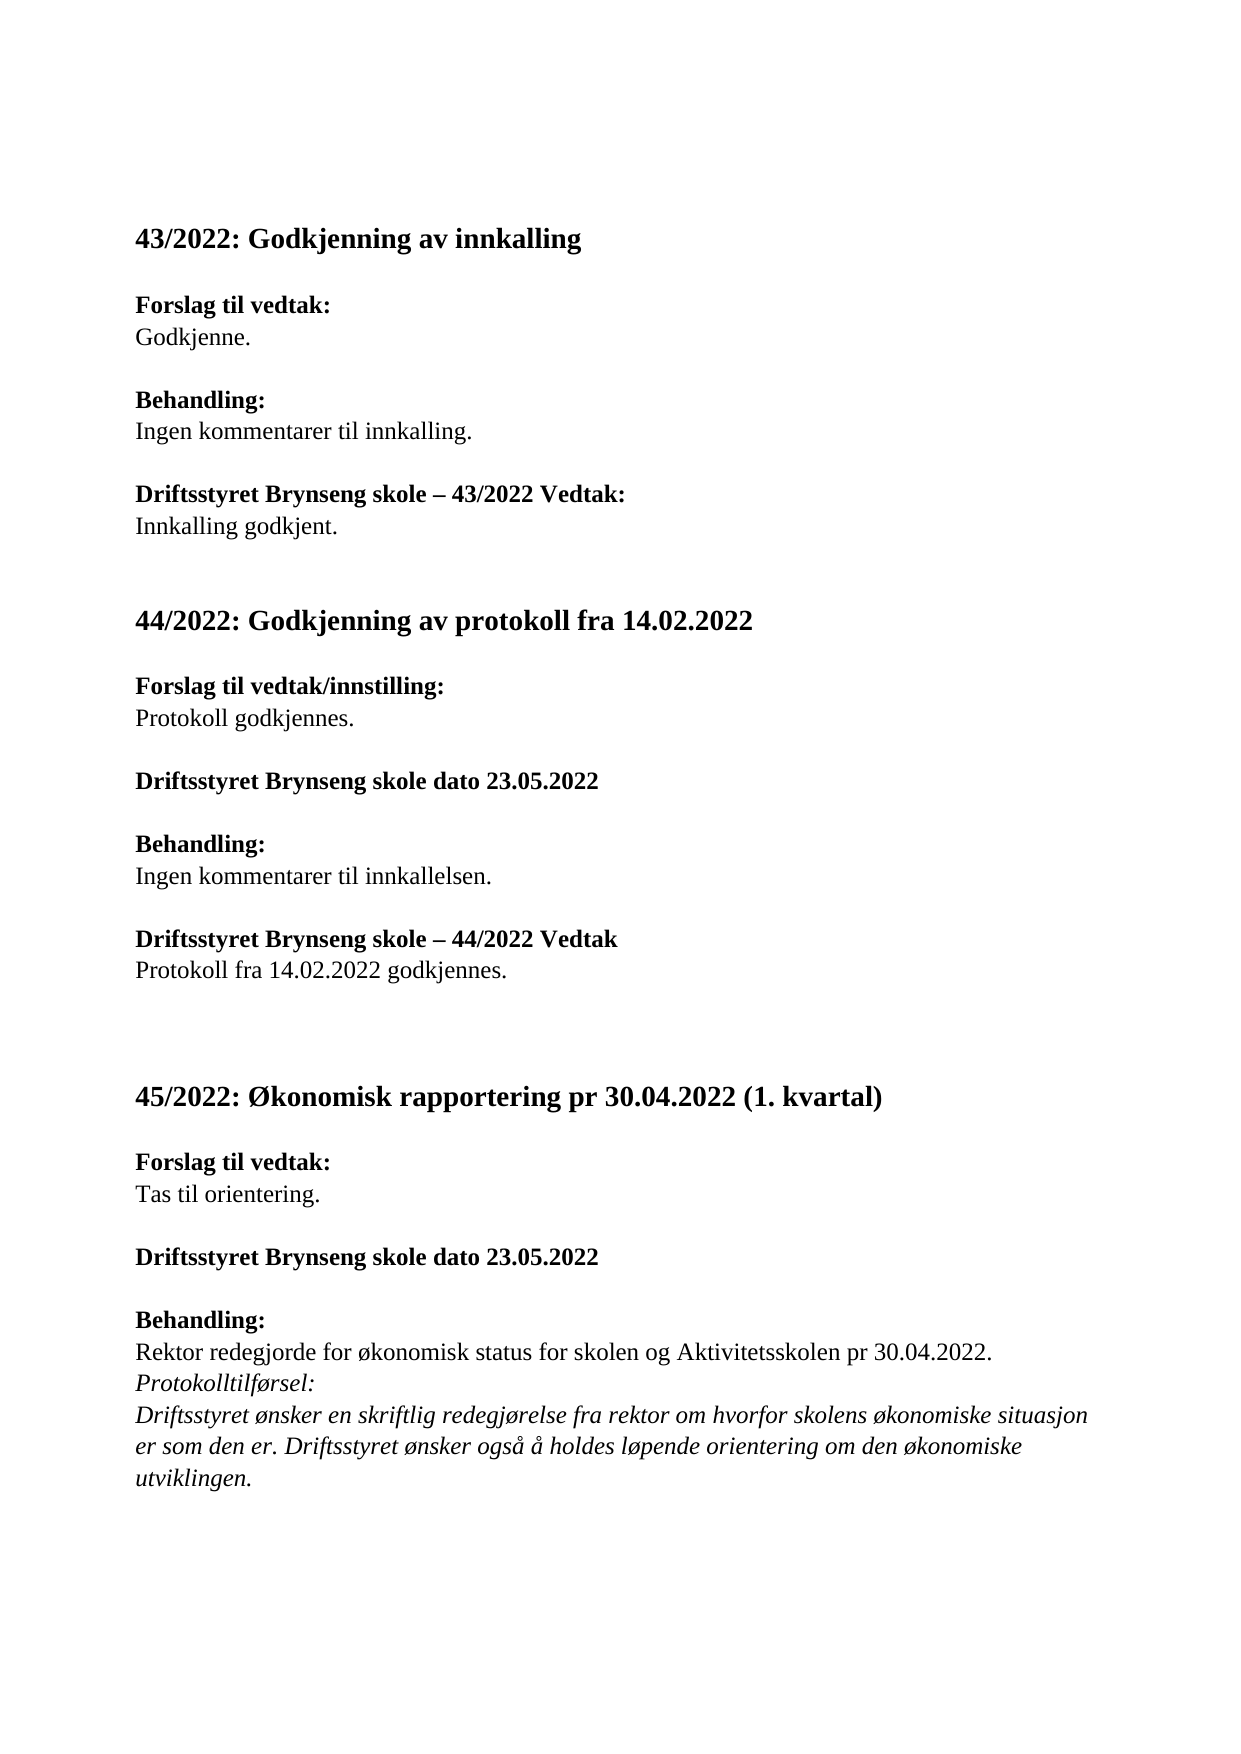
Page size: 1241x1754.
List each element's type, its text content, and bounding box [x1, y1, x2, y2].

text Driftsstyret Brynseng skole – 44/2022 Vedtak [135, 924, 1101, 953]
text Behandling: [135, 385, 1101, 413]
text Protokoll godkjennes. [135, 703, 1101, 732]
text Behandling: [135, 1305, 1101, 1334]
text Forslag til vedtak: [135, 1147, 1101, 1176]
text Forslag til vedtak/innstilling: [135, 671, 1101, 700]
text Behandling: [135, 829, 1101, 858]
text 43/2022: Godkjenning av innkalling [135, 222, 1101, 255]
text Driftsstyret Brynseng skole dato 23.05.2022 [135, 766, 1101, 795]
text Driftsstyret Brynseng skole dato 23.05.2022 [135, 1242, 1101, 1271]
text Ingen kommentarer til innkalling. [135, 416, 1101, 445]
text Ingen kommentarer til innkallelsen. [135, 861, 1101, 889]
text Driftsstyret Brynseng skole – 43/2022 Vedtak: [135, 479, 1101, 508]
text Driftsstyret ønsker en skriftlig redegjørelse fra rektor om hvorfor skolens økonomiske situasjon er som den er. Driftsstyret ønsker også å holdes løpende orientering om den økonomiske utviklingen. [135, 1400, 1101, 1492]
text Forslag til vedtak: [135, 290, 1101, 319]
text 44/2022: Godkjenning av protokoll fra 14.02.2022 [135, 603, 1101, 637]
text Godkjenne. [135, 322, 1101, 350]
text Tas til orientering. [135, 1179, 1101, 1207]
text Protokolltilførsel: [135, 1368, 1101, 1397]
text Rektor redegjorde for økonomisk status for skolen og Aktivitetsskolen pr 30.04.2022. [135, 1337, 1101, 1365]
text Innkalling godkjent. [135, 511, 1101, 540]
text 45/2022: Økonomisk rapportering pr 30.04.2022 (1. kvartal) [135, 1079, 1101, 1112]
text Protokoll fra 14.02.2022 godkjennes. [135, 956, 1101, 984]
